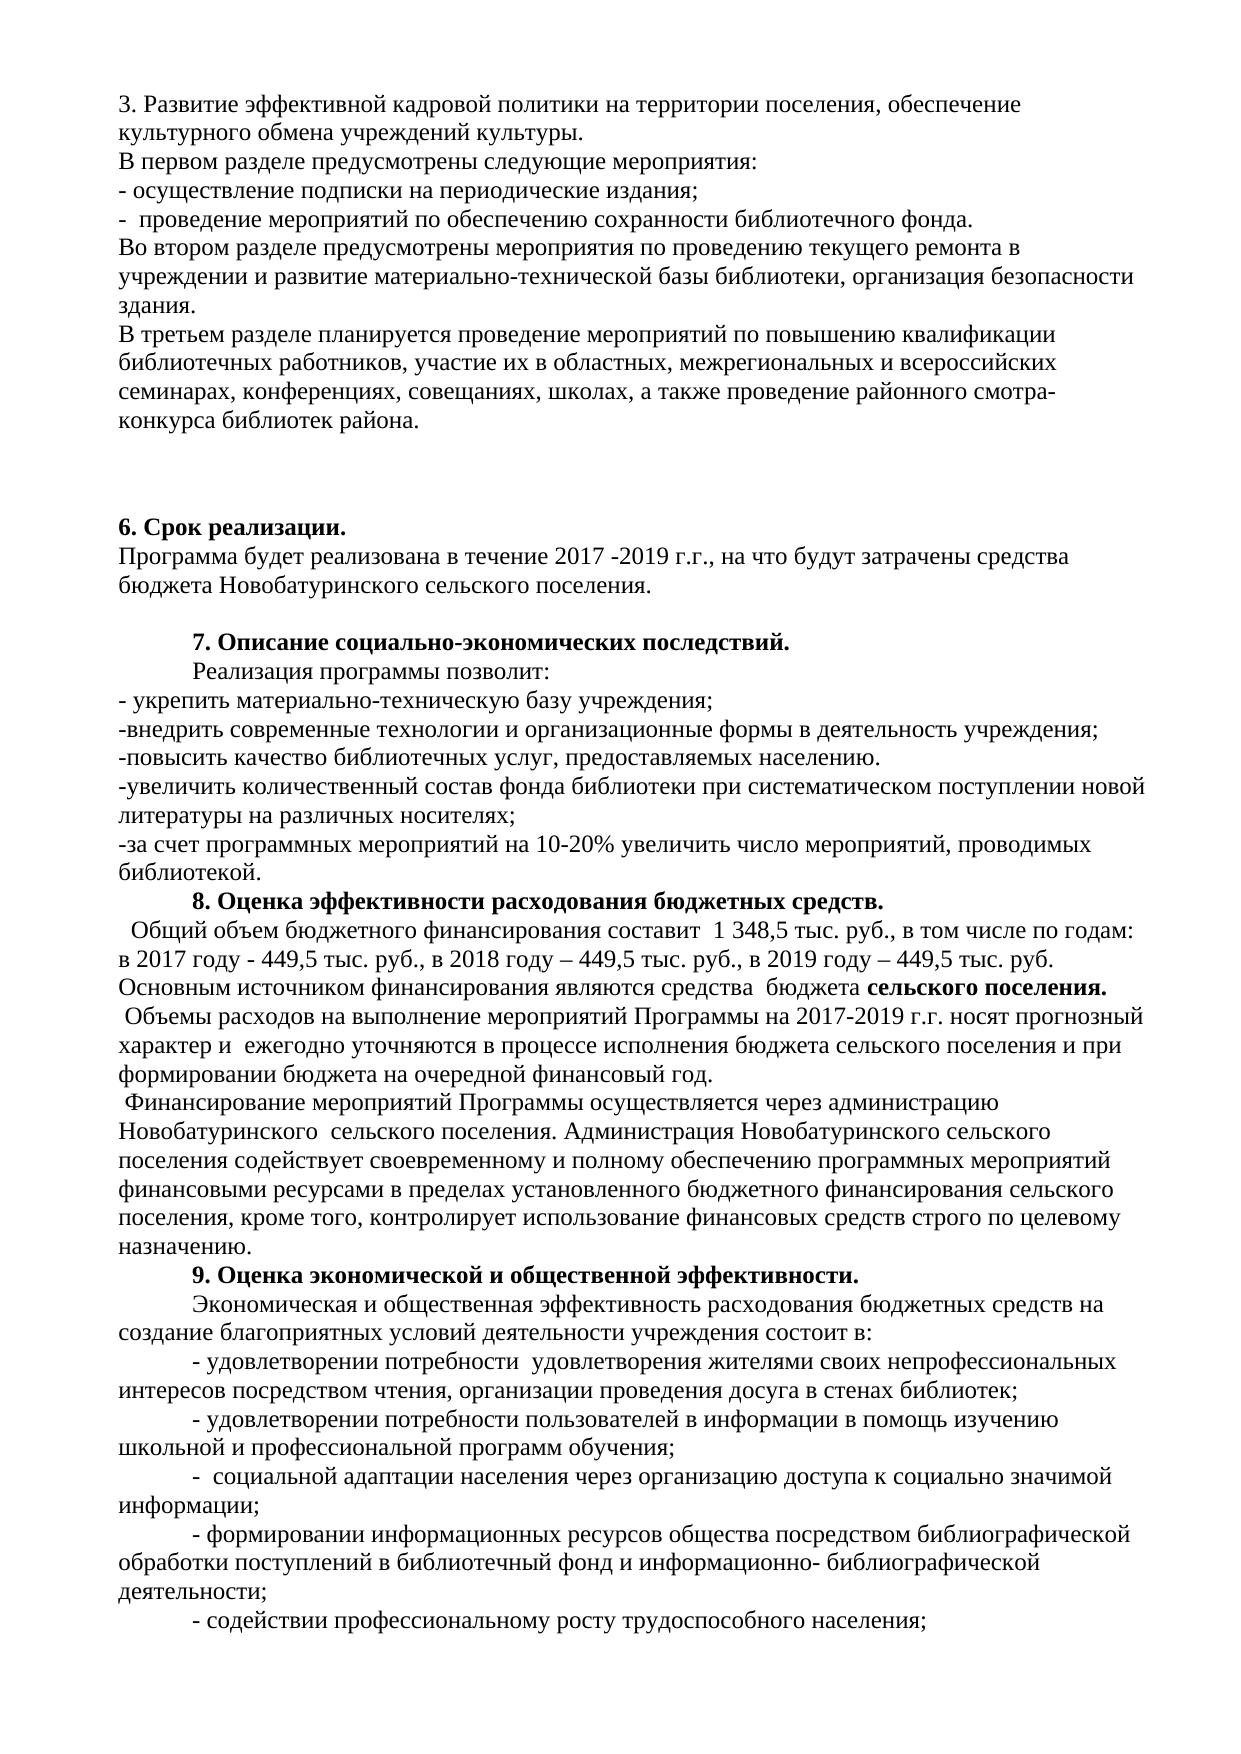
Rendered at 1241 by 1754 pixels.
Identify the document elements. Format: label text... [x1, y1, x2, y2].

text Финансирование мероприятий Программы осуществляется через администрацию Новобатуринского сельского поселения. Администрация Новобатуринского сельского поселения содействует своевременному и полному обеспечению программных мероприятий финансовыми ресурсами в пределах установленного бюджетного финансирования сельского поселения, кроме того, контролирует использование финансовых средств строго по целевому назначению. [118, 1087, 1152, 1260]
text - удовлетворении потребности удовлетворения жителями своих непрофессиональных интересов посредством чтения, организации проведения досуга в стенах библиотек; [118, 1346, 1152, 1404]
text -внедрить современные технологии и организационные формы в деятельность учреждения; [118, 714, 1152, 742]
text -увеличить количественный состав фонда библиотеки при систематическом поступлении новой литературы на различных носителях; [118, 771, 1152, 829]
text - проведение мероприятий по обеспечению сохранности библиотечного фонда. [118, 204, 1152, 232]
text В третьем разделе планируется проведение мероприятий по повышению квалификации библиотечных работников, участие их в областных, межрегиональных и всероссийских семинарах, конференциях, совещаниях, школах, а также проведение районного смотра- конкурса библиотек района. [118, 319, 1152, 434]
text 9. Оценка экономической и общественной эффективности. [118, 1260, 1152, 1289]
text - формировании информационных ресурсов общества посредством библиографической обработки поступлений в библиотечный фонд и информационно- библиографической деятельности; [118, 1519, 1152, 1605]
text Экономическая и общественная эффективность расходования бюджетных средств на создание благоприятных условий деятельности учреждения состоит в: [118, 1289, 1152, 1346]
text 3. Развитие эффективной кадровой политики на территории поселения, обеспечение культурного обмена учреждений культуры. [118, 89, 1152, 146]
text - осуществление подписки на периодические издания; [118, 175, 1152, 204]
text - удовлетворении потребности пользователей в информации в помощь изучению школьной и профессиональной программ обучения; [118, 1404, 1152, 1461]
text Во втором разделе предусмотрены мероприятия по проведению текущего ремонта в учреждении и развитие материально-технической базы библиотеки, организация безопасности здания. [118, 232, 1152, 319]
text -за счет программных мероприятий на 10-20% увеличить число мероприятий, проводимых библиотекой. [118, 829, 1152, 886]
subtitle 6. Срок реализации. [118, 512, 1152, 541]
text 8. Оценка эффективности расходования бюджетных средств. [118, 886, 1152, 915]
text В первом разделе предусмотрены следующие мероприятия: [118, 146, 1152, 175]
text - укрепить материально-техническую базу учреждения; [118, 685, 1152, 714]
text Реализация программы позволит: [118, 656, 1152, 685]
text Объемы расходов на выполнение мероприятий Программы на 2017-.г. носят прогнозный характер и ежегодно уточняются в процессе исполнения бюджета сельского поселения и при формировании бюджета на очередной финансовый год. [118, 1001, 1152, 1087]
text - содействии профессиональному росту трудоспособного населения; [118, 1605, 1152, 1634]
text Общий объем бюджетного финансирования составит 1 348,5 тыс. руб., в том числе по годам: в 2017 году - 449,5 тыс. руб., в 2018 году – 449,5 тыс. руб., в 2019 году – 449,5 тыс. руб. Основным источником финансирования являются средства бюджета сельского поселения. [118, 915, 1152, 1001]
text 7. Описание социально-экономических последствий. [118, 627, 1152, 656]
text - социальной адаптации населения через организацию доступа к социально значимой информации; [118, 1461, 1152, 1519]
text -повысить качество библиотечных услуг, предоставляемых населению. [118, 742, 1152, 771]
text Программа будет реализована в течение 2017 .г., на что будут затрачены средства бюджета Новобатуринского сельского поселения. [118, 541, 1152, 599]
